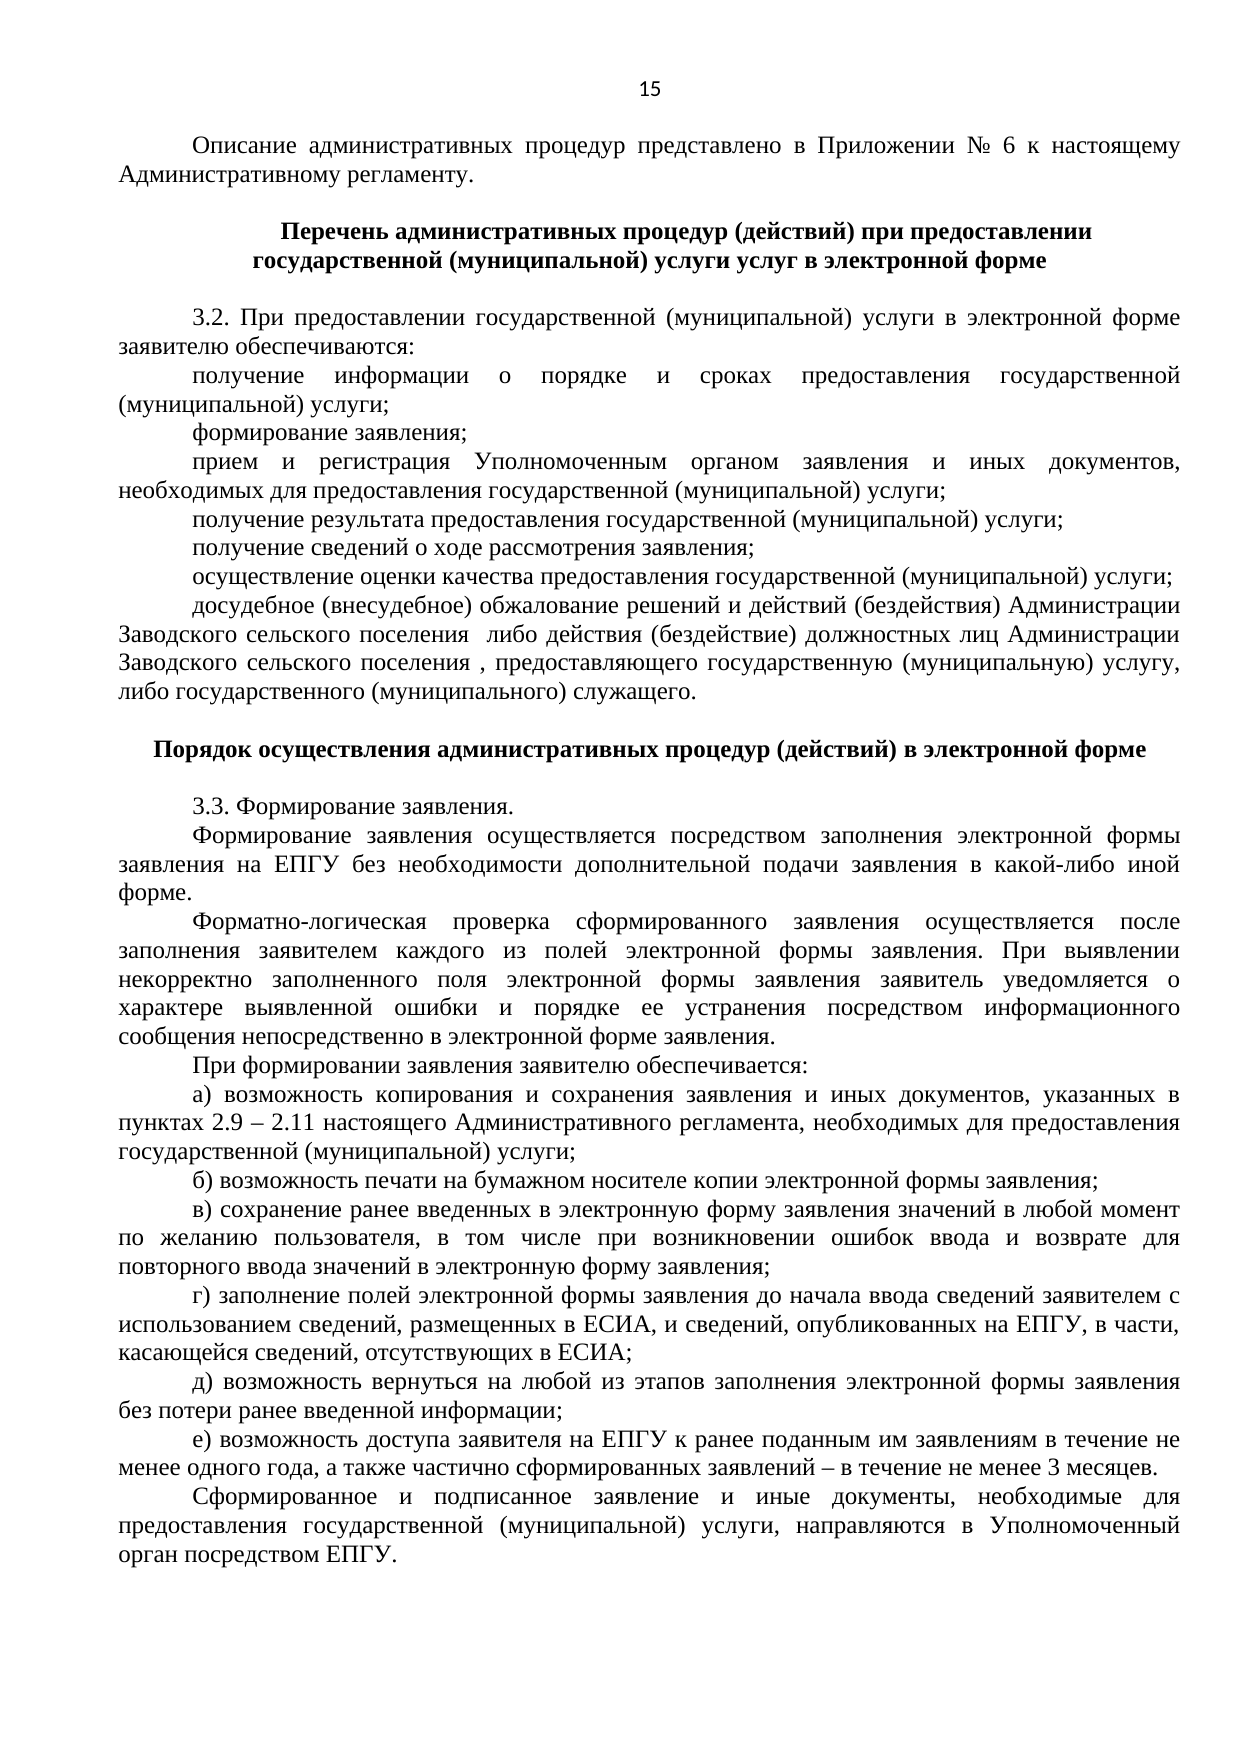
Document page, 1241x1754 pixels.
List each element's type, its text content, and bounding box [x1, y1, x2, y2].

text осуществление оценки качества предоставления государственной (муниципальной) услуги; [118, 561, 1181, 590]
text Перечень административных процедур (действий) при предоставлении государственной (муниципальной) услуги услуг в электронной форме [118, 216, 1181, 274]
text При формировании заявления заявителю обеспечивается: [118, 1050, 1181, 1079]
text Сформированное и подписанное заявление и иные документы, необходимые для предоставления государственной (муниципальной) услуги, направляются в Уполномоченный орган посредством ЕПГУ. [118, 1481, 1181, 1567]
text 3.3. Формирование заявления. [118, 791, 1181, 820]
text прием и регистрация Уполномоченным органом заявления и иных документов, необходимых для предоставления государственной (муниципальной) услуги; [118, 446, 1181, 504]
text б) возможность печати на бумажном носителе копии электронной формы заявления; [118, 1165, 1181, 1194]
text Порядок осуществления административных процедур (действий) в электронной форме [118, 734, 1181, 762]
text 3.2. При предоставлении государственной (муниципальной) услуги в электронной форме заявителю обеспечиваются: [118, 302, 1181, 360]
text а) возможность копирования и сохранения заявления и иных документов, указанных в пунктах 2.9 – 2.11 настоящего Административного регламента, необходимых для предоставления государственной (муниципальной) услуги; [118, 1079, 1181, 1165]
text получение сведений о ходе рассмотрения заявления; [118, 532, 1181, 561]
text д) возможность вернуться на любой из этапов заполнения электронной формы заявления без потери ранее введенной информации; [118, 1366, 1181, 1424]
text получение информации о порядке и сроках предоставления государственной (муниципальной) услуги; [118, 360, 1181, 417]
text формирование заявления; [118, 417, 1181, 446]
text е) возможность доступа заявителя на ЕПГУ к ранее поданным им заявлениям в течение не менее одного года, а также частично сформированных заявлений – в течение не менее 3 месяцев. [118, 1424, 1181, 1481]
text получение результата предоставления государственной (муниципальной) услуги; [118, 504, 1181, 532]
text досудебное (внесудебное) обжалование решений и действий (бездействия) Администрации Заводского сельского поселения либо действия (бездействие) должностных лиц Администрации Заводского сельского поселения , предоставляющего государственную (муниципальную) услугу, либо государственного (муниципального) служащего. [118, 590, 1181, 705]
text в) сохранение ранее введенных в электронную форму заявления значений в любой момент по желанию пользователя, в том числе при возникновении ошибок ввода и возврате для повторного ввода значений в электронную форму заявления; [118, 1194, 1181, 1280]
text Описание административных процедур представлено в Приложении № 6 к настоящему Административному регламенту. [118, 130, 1181, 187]
text Формирование заявления осуществляется посредством заполнения электронной формы заявления на ЕПГУ без необходимости дополнительной подачи заявления в какой-либо иной форме. [118, 820, 1181, 906]
text г) заполнение полей электронной формы заявления до начала ввода сведений заявителем с использованием сведений, размещенных в ЕСИА, и сведений, опубликованных на ЕПГУ, в части, касающейся сведений, отсутствующих в ЕСИА; [118, 1280, 1181, 1366]
text Форматно-логическая проверка сформированного заявления осуществляется после заполнения заявителем каждого из полей электронной формы заявления. При выявлении некорректно заполненного поля электронной формы заявления заявитель уведомляется о характере выявленной ошибки и порядке ее устранения посредством информационного сообщения непосредственно в электронной форме заявления. [118, 906, 1181, 1050]
